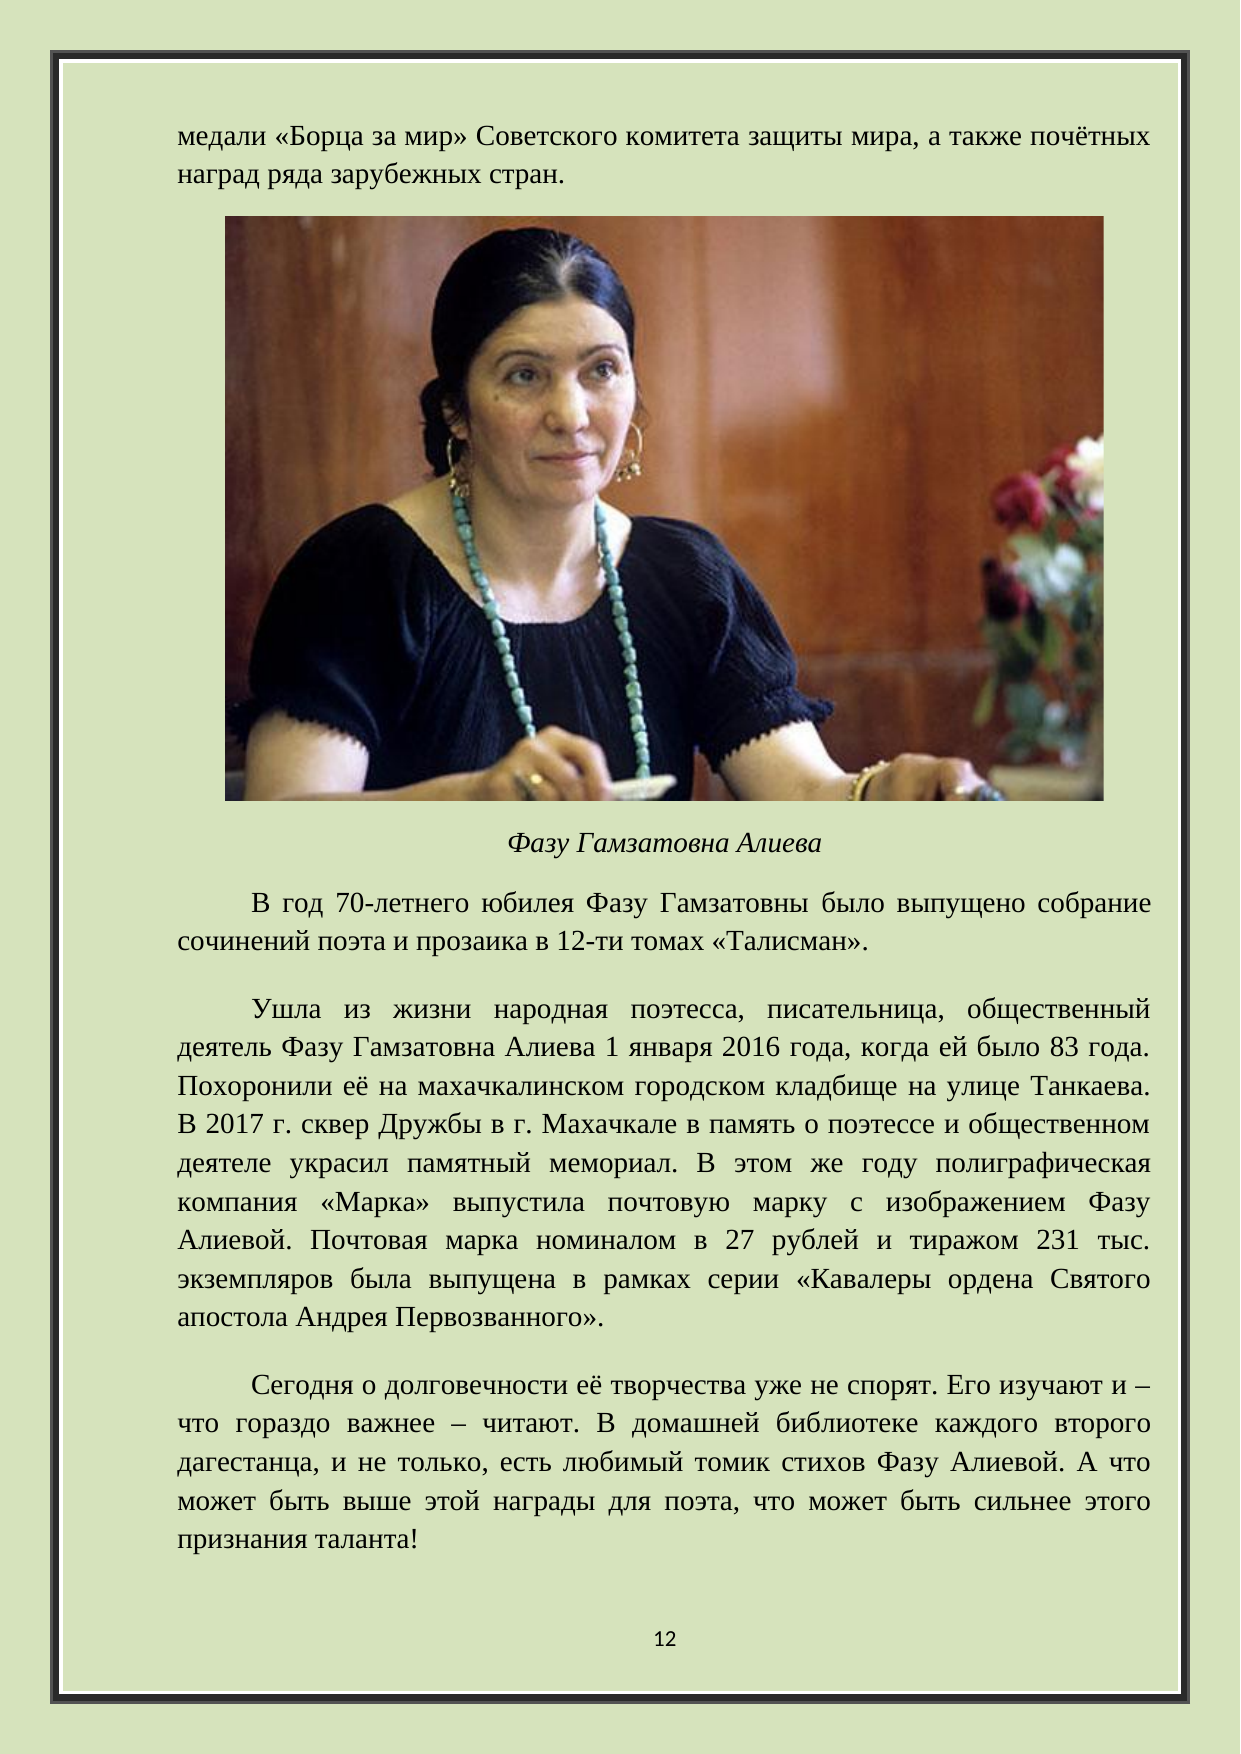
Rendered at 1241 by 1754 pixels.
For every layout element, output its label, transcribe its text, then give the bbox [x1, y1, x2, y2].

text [177, 118, 1152, 190]
text В год 70-летнего юбилея Фазу Гамзатовны было выпущено собрание сочинений поэта и прозаика в 12-ти томах «Талисман». [177, 885, 1152, 957]
picture [225, 216, 1104, 801]
text Фазу Гамзатовна Алиева [177, 825, 1152, 859]
text Ушла из жизни народная поэтесса, писательница, общественный деятель Фазу Гамзатовна Алиева 1 января 2016 года, когда ей было 83 года. Похоронили её на махачкалинском городском кладбище на улице Танкаева. В 2017 г. сквер Дружбы в г. Махачкале в память о поэтессе и общественном деятеле украсил памятный мемориал. В этом же году полиграфическая компания «Марка» выпустила почтовую марку с изображением Фазу Алиевой. Почтовая марка номиналом в 27 рублей и тиражом 231 тыс. экземпляров была выпущена в рамках серии «Кавалеры ордена Святого апостола Андрея Первозванного». [177, 991, 1152, 1333]
text Сегодня о долговечности её творчества уже не спорят. Его изучают и – что гораздо важнее – читают. В домашней библиотеке каждого второго дагестанца, и не только, есть любимый томик стихов Фазу Алиевой. А что может быть выше этой награды для поэта, что может быть сильнее этого признания таланта! [177, 1367, 1152, 1555]
